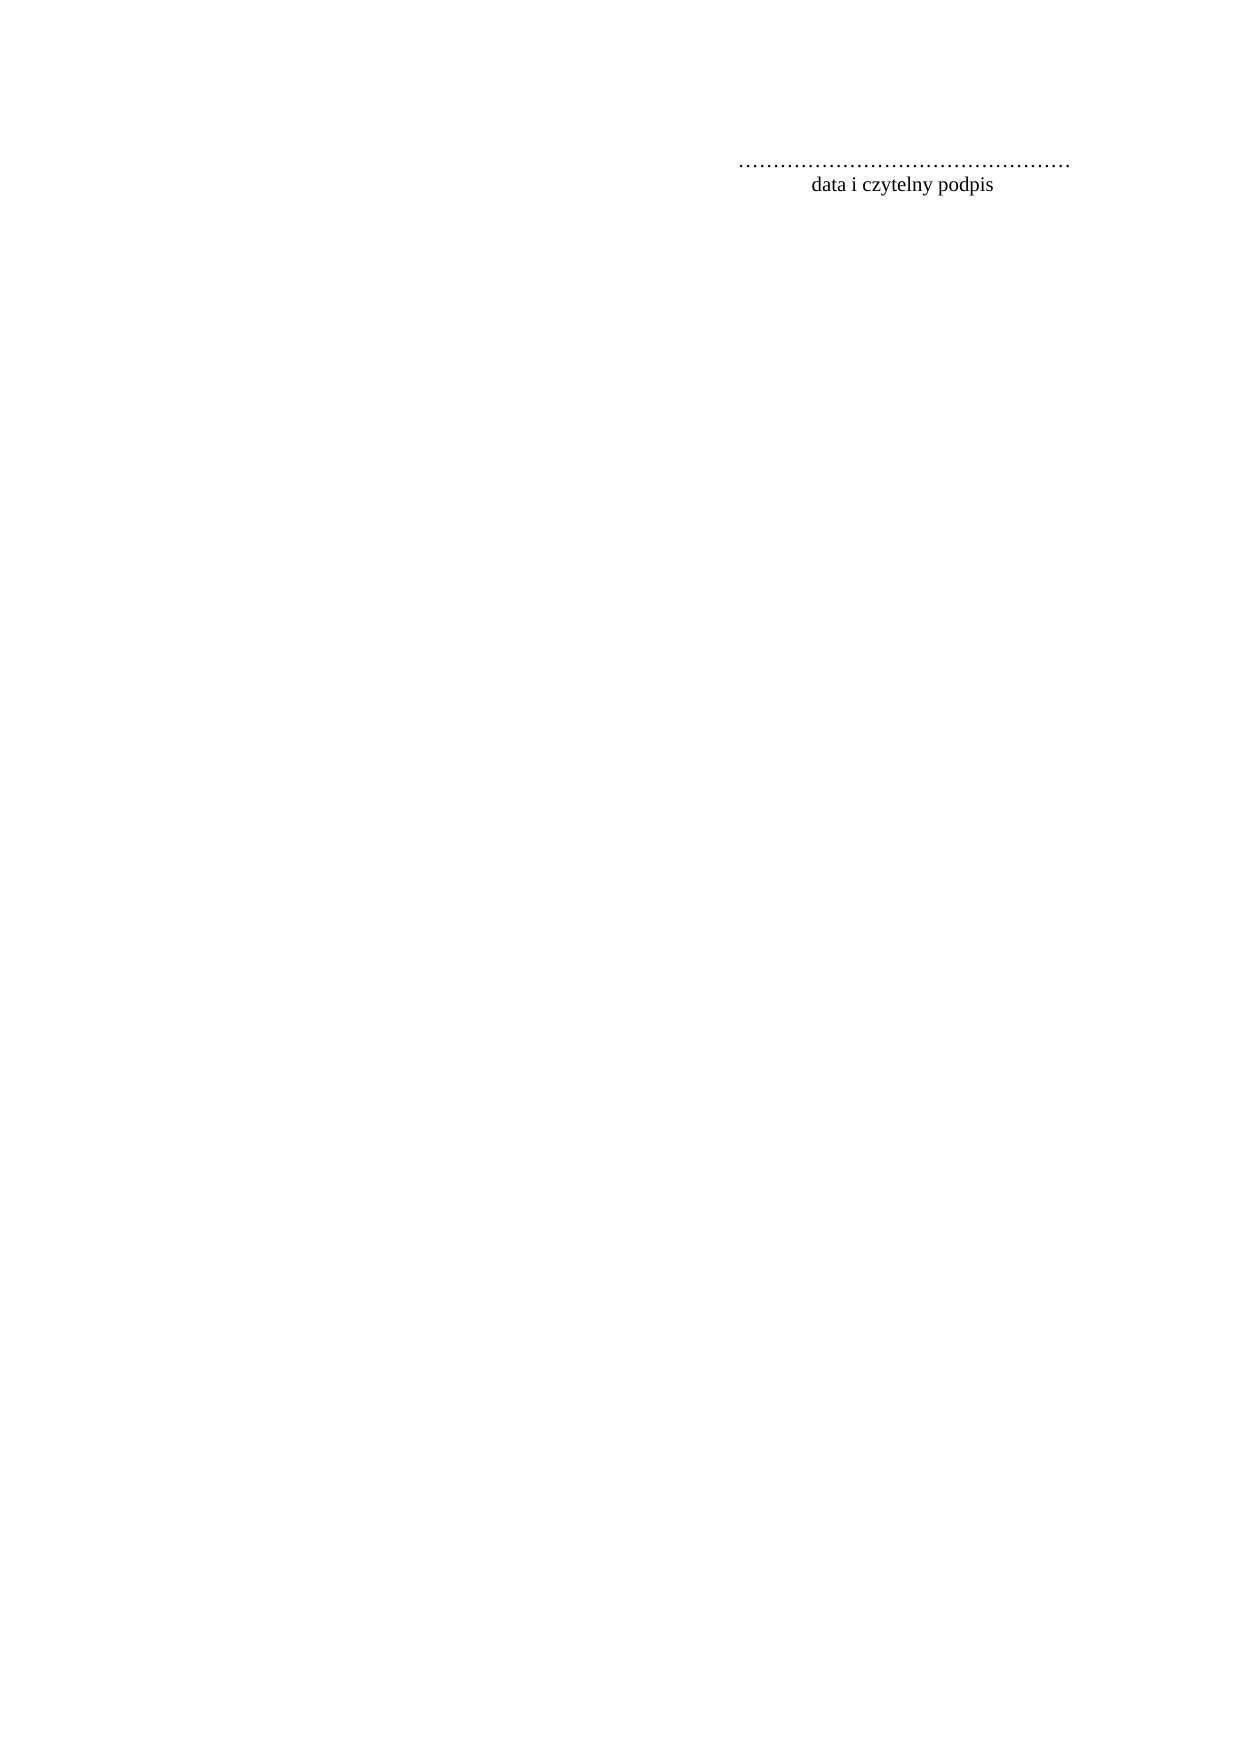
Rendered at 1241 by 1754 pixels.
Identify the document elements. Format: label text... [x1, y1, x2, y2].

text data i czytelny podpis [148, 172, 1093, 196]
text ………………………………………… [148, 148, 1093, 172]
